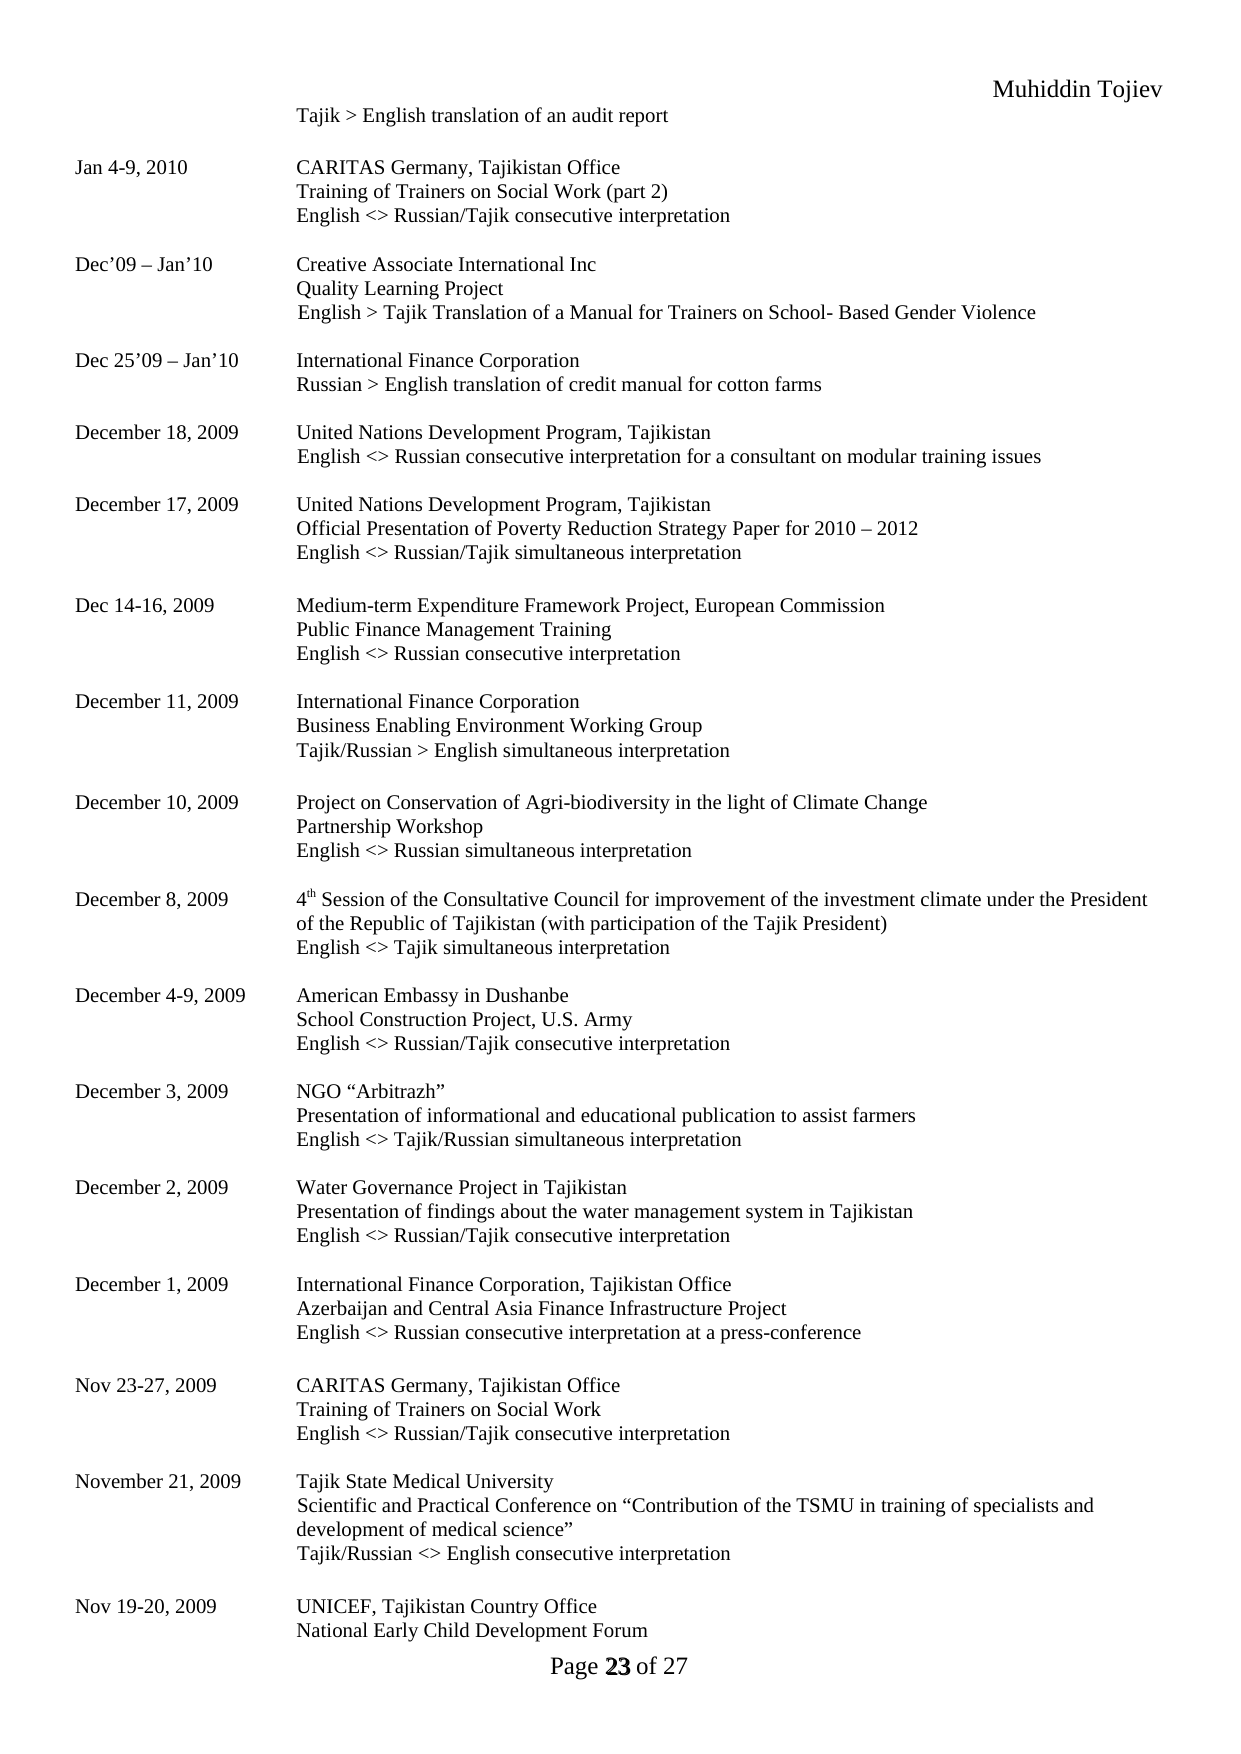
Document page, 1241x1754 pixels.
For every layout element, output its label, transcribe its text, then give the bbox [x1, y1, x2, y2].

text December 18, 2009 United Nations Development Program, Tajikistan [75, 420, 1162, 444]
text National Early Child Development Forum [75, 1618, 1162, 1642]
text December 3, 2009 NGO “Arbitrazh” [75, 1079, 1162, 1103]
text English <> Tajik/Russian simultaneous interpretation [75, 1127, 1162, 1151]
text Tajik > English translation of an audit report [75, 102, 1162, 127]
text English > Tajik Translation of a Manual for Trainers on School- Based Gender Violence [296, 300, 1162, 324]
text December 8, 2009 4th Session of the Consultative Council for improvement of the investment climate under the President of the Republic of Tajikistan (with participation of the Tajik President) [75, 887, 1162, 935]
text Azerbaijan and Central Asia Finance Infrastructure Project [75, 1296, 1162, 1320]
text Dec 25’09 – Jan’10 International Finance Corporation [75, 348, 1162, 372]
text December 1, 2009 International Finance Corporation, Tajikistan Office [75, 1272, 1162, 1296]
text Tajik/Russian <> English consecutive interpretation [296, 1541, 1162, 1565]
text Russian > English translation of credit manual for cotton farms [75, 372, 1162, 396]
text School Construction Project, U.S. Army [75, 1007, 1162, 1031]
text Tajik/Russian > English simultaneous interpretation [75, 737, 1162, 762]
text Business Enabling Environment Working Group [75, 713, 1162, 737]
text Dec 14-16, 2009 Medium-term Expenditure Framework Project, European Commission [75, 593, 1162, 617]
text English <> Russian simultaneous interpretation [75, 838, 1162, 862]
text December 2, 2009 Water Governance Project in Tajikistan [75, 1175, 1162, 1199]
text December 11, 2009 International Finance Corporation [75, 689, 1162, 713]
text English <> Russian consecutive interpretation at a press-conference [75, 1320, 1162, 1344]
text English <> Russian consecutive interpretation [75, 641, 1162, 665]
text English <> Tajik simultaneous interpretation [75, 935, 1162, 959]
text Training of Trainers on Social Work (part 2) [75, 179, 1162, 203]
text Presentation of findings about the water management system in Tajikistan [75, 1199, 1162, 1223]
text Partnership Workshop [75, 814, 1162, 838]
text Quality Learning Project [75, 276, 1162, 300]
text Presentation of informational and educational publication to assist farmers [75, 1103, 1162, 1127]
text Training of Trainers on Social Work [75, 1397, 1162, 1421]
text Public Finance Management Training [75, 617, 1162, 641]
text Official Presentation of Poverty Reduction Strategy Paper for 2010 – 2012 [75, 516, 1162, 540]
text Nov 19-20, 2009 UNICEF, Tajikistan Country Office [75, 1594, 1162, 1618]
text English <> Russian/Tajik consecutive interpretation [75, 1223, 1162, 1247]
text Dec’09 – Jan’10 Creative Associate International Inc [75, 252, 1162, 276]
text English <> Russian/Tajik simultaneous interpretation [75, 540, 1162, 564]
text December 4-9, 2009 American Embassy in Dushanbe [75, 983, 1162, 1007]
text English <> Russian/Tajik consecutive interpretation [75, 1421, 1162, 1445]
text English <> Russian/Tajik consecutive interpretation [75, 203, 1162, 227]
text English <> Russian consecutive interpretation for a consultant on modular training issues [296, 444, 1162, 468]
text December 17, 2009 United Nations Development Program, Tajikistan [75, 492, 1162, 516]
text Jan 4-9, 2010 CARITAS Germany, Tajikistan Office [75, 155, 1162, 179]
text Nov 23-27, 2009 CARITAS Germany, Tajikistan Office [75, 1372, 1162, 1397]
text December 10, 2009 Project on Conservation of Agri-biodiversity in the light of Climate Change [75, 790, 1162, 814]
text Scientific and Practical Conference on “Contribution of the TSMU in training of specialists and development of medical science” [296, 1493, 1162, 1541]
text November 21, 2009 Tajik State Medical University [75, 1469, 1162, 1493]
text English <> Russian/Tajik consecutive interpretation [75, 1031, 1162, 1055]
